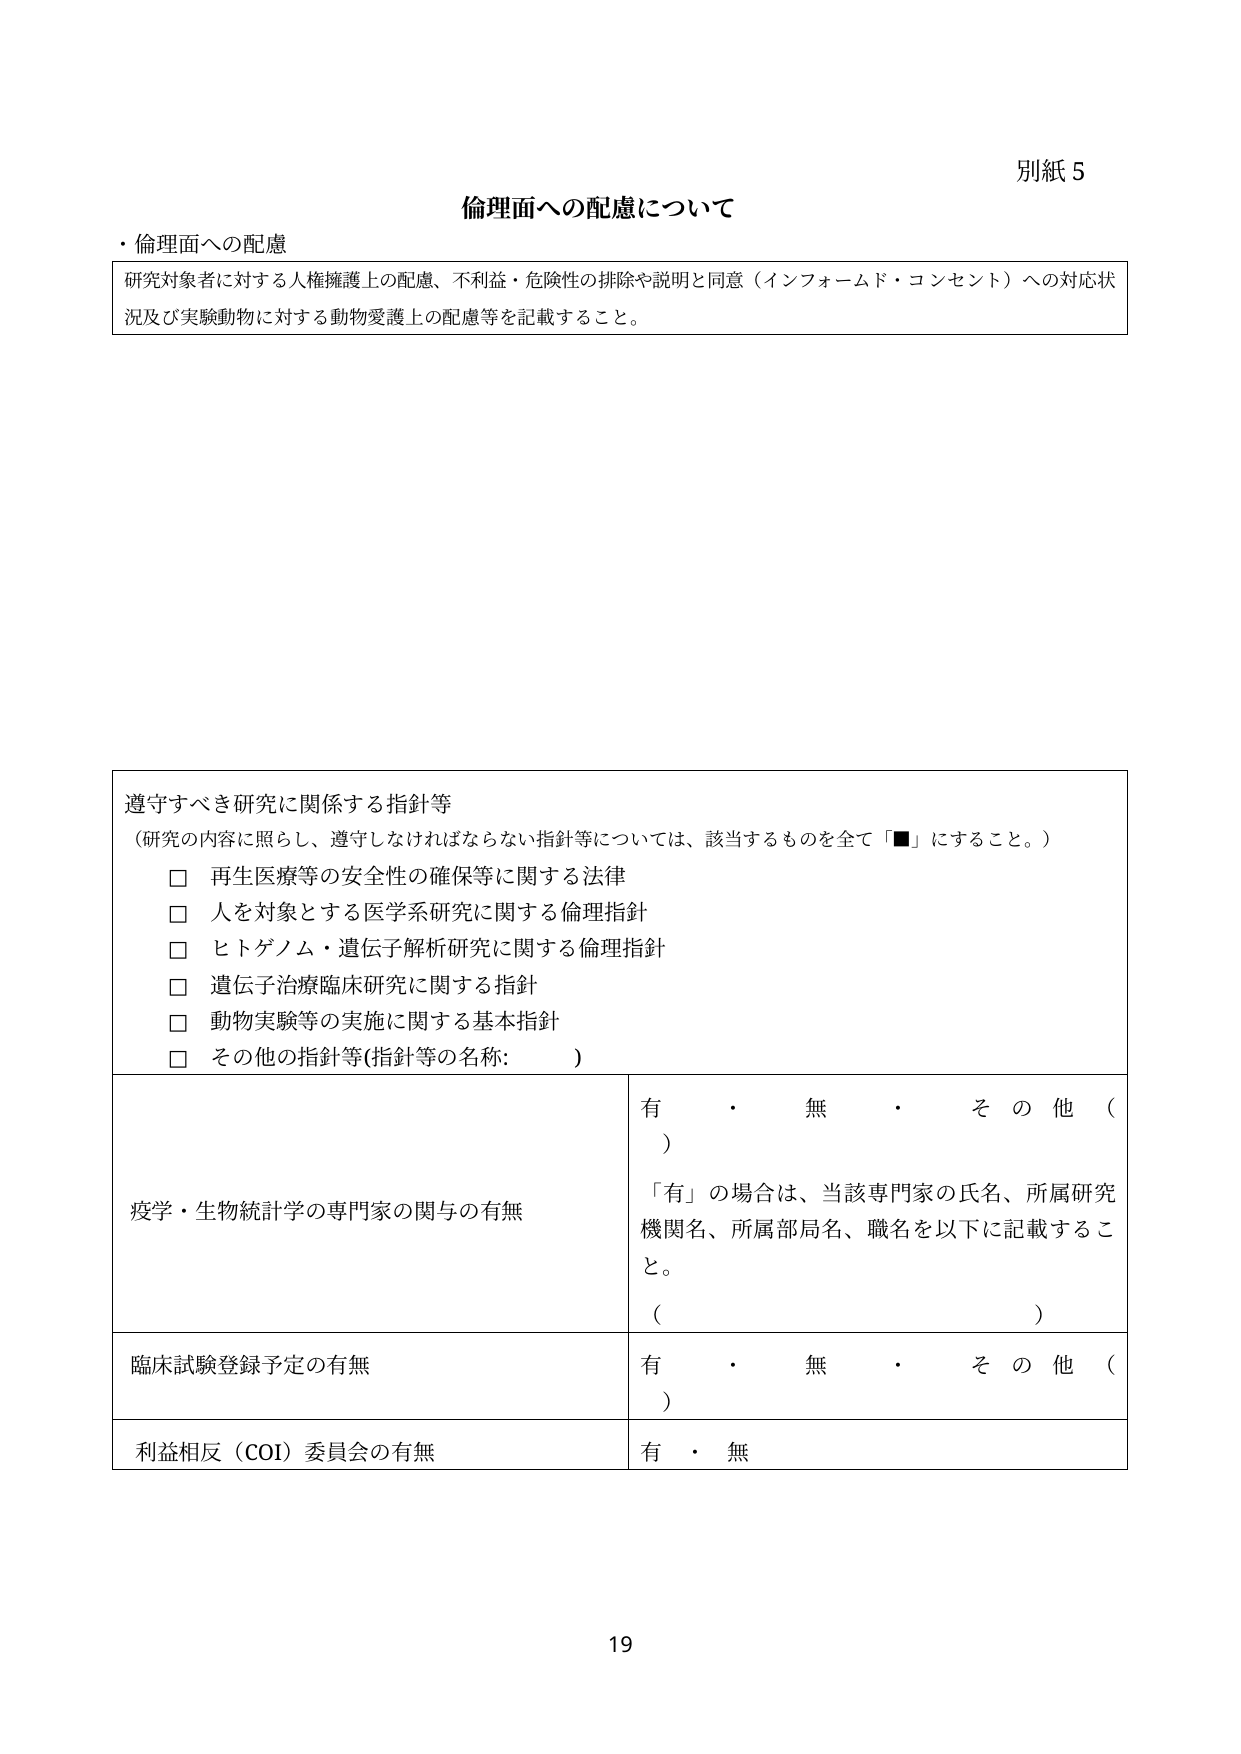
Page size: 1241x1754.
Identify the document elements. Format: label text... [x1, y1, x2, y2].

text 別紙5 [112, 152, 1086, 188]
text 倫理面への配慮について [112, 188, 1086, 224]
table_header 遵守すべき研究に関係する指針等 （研究の内容に照らし、遵守しなければならない指針等については、該当するものを全て「■」にすること。） □ 再生医療等の安全性の確保等に関する法律 □ 人を対象とする医学系研究に関する倫理指針 □ ヒトゲノム・遺伝子解析研究に関する倫理指針 □ 遺伝子治療臨床研究に関する指針 □ 動物実験等の実施に関する基本指針 □ その他の指針等(指針等の名称: ) [113, 771, 1127, 1074]
table_cell 有 ・ 無 ・ その他（ ） 「有」の場合は、当該専門家の氏名、所属研究機関名、所属部局名、職名を以下に記載すること。 （ ） [629, 1075, 1127, 1332]
table_cell 疫学・生物統計学の専門家の関与の有無 [113, 1075, 628, 1332]
table_header 研究対象者に対する人権擁護上の配慮、不利益・危険性の排除や説明と同意（インフォームド・コンセント）への対応状況及び実験動物に対する動物愛護上の配慮等を記載すること。 [113, 262, 1127, 334]
table_cell 有 ・ 無 [629, 1420, 1127, 1469]
text ・倫理面への配慮 [112, 224, 1128, 261]
table_cell 臨床試験登録予定の有無 [113, 1333, 628, 1418]
table_cell 利益相反（COI）委員会の有無 [113, 1420, 628, 1469]
table_cell 有 ・ 無 ・ その他（ ） [629, 1333, 1127, 1418]
